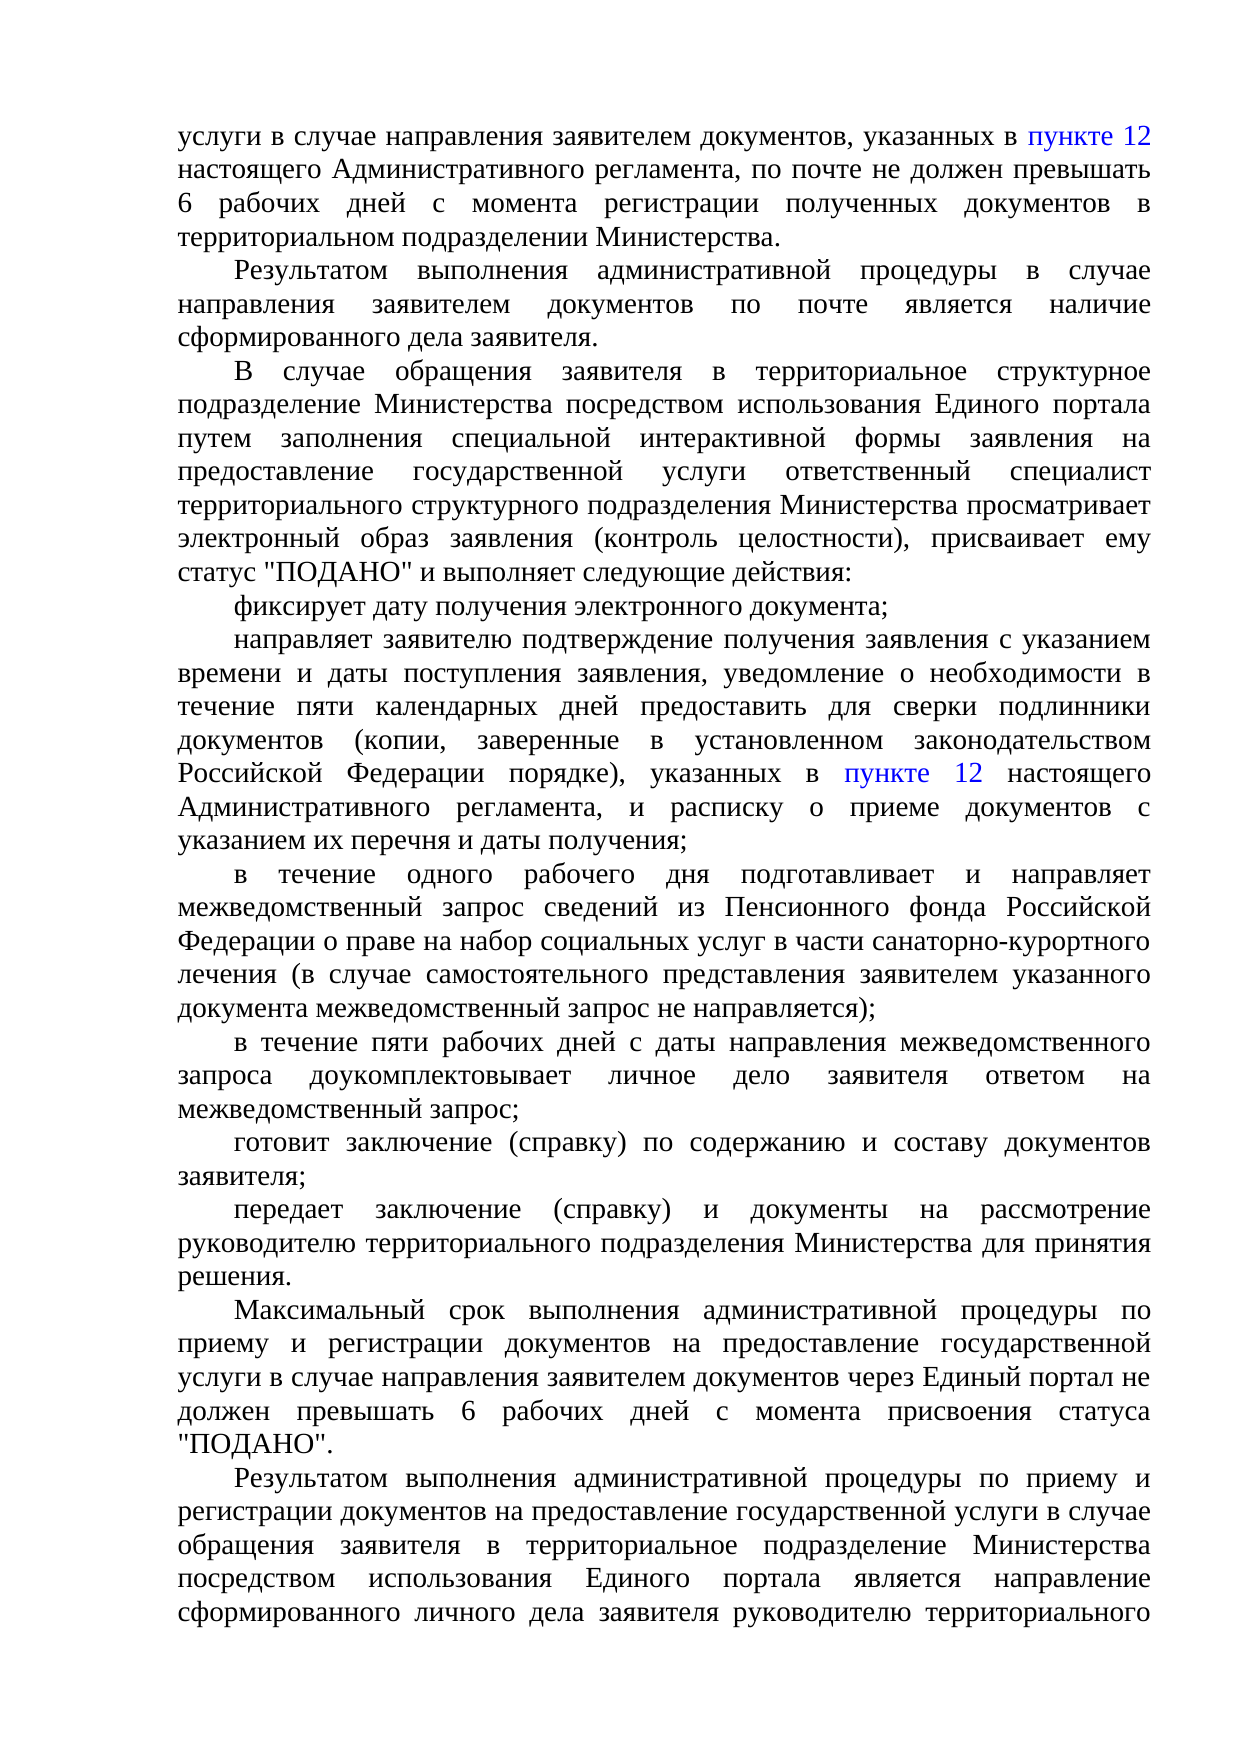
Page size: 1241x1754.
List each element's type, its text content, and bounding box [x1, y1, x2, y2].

text направляет заявителю подтверждение получения заявления с указанием времени и даты поступления заявления, уведомление о необходимости в течение пяти календарных дней предоставить для сверки подлинники документов (копии, заверенные в установленном законодательством Российской Федерации порядке), указанных в пункте 12 настоящего Административного регламента, и расписку о приеме документов с указанием их перечня и даты получения; [177, 621, 1152, 856]
text передает заключение (справку) и документы на рассмотрение руководителю территориального подразделения Министерства для принятия решения. [177, 1191, 1152, 1292]
text в течение одного рабочего дня подготавливает и направляет межведомственный запрос сведений из Пенсионного фонда Российской Федерации о праве на набор социальных услуг в части санаторно-курортного лечения (в случае самостоятельного представления заявителем указанного документа межведомственный запрос не направляется); [177, 856, 1152, 1024]
text фиксирует дату получения электронного документа; [177, 588, 1152, 621]
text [177, 1460, 1152, 1627]
text В случае обращения заявителя в территориальное структурное подразделение Министерства посредством использования Единого портала путем заполнения специальной интерактивной формы заявления на предоставление государственной услуги ответственный специалист территориального структурного подразделения Министерства просматривает электронный образ заявления (контроль целостности), присваивает ему статус "ПОДАНО" и выполняет следующие действия: [177, 353, 1152, 588]
text Максимальный срок выполнения административной процедуры по приему и регистрации документов на предоставление государственной услуги в случае направления заявителем документов через Единый портал не должен превышать 6 рабочих дней с момента присвоения статуса "ПОДАНО". [177, 1292, 1152, 1460]
text в течение пяти рабочих дней с даты направления межведомственного запроса доукомплектовывает личное дело заявителя ответом на межведомственный запрос; [177, 1024, 1152, 1124]
text Результатом выполнения административной процедуры в случае направления заявителем документов по почте является наличие сформированного дела заявителя. [177, 252, 1152, 353]
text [177, 118, 1152, 252]
text готовит заключение (справку) по содержанию и составу документов заявителя; [177, 1124, 1152, 1191]
